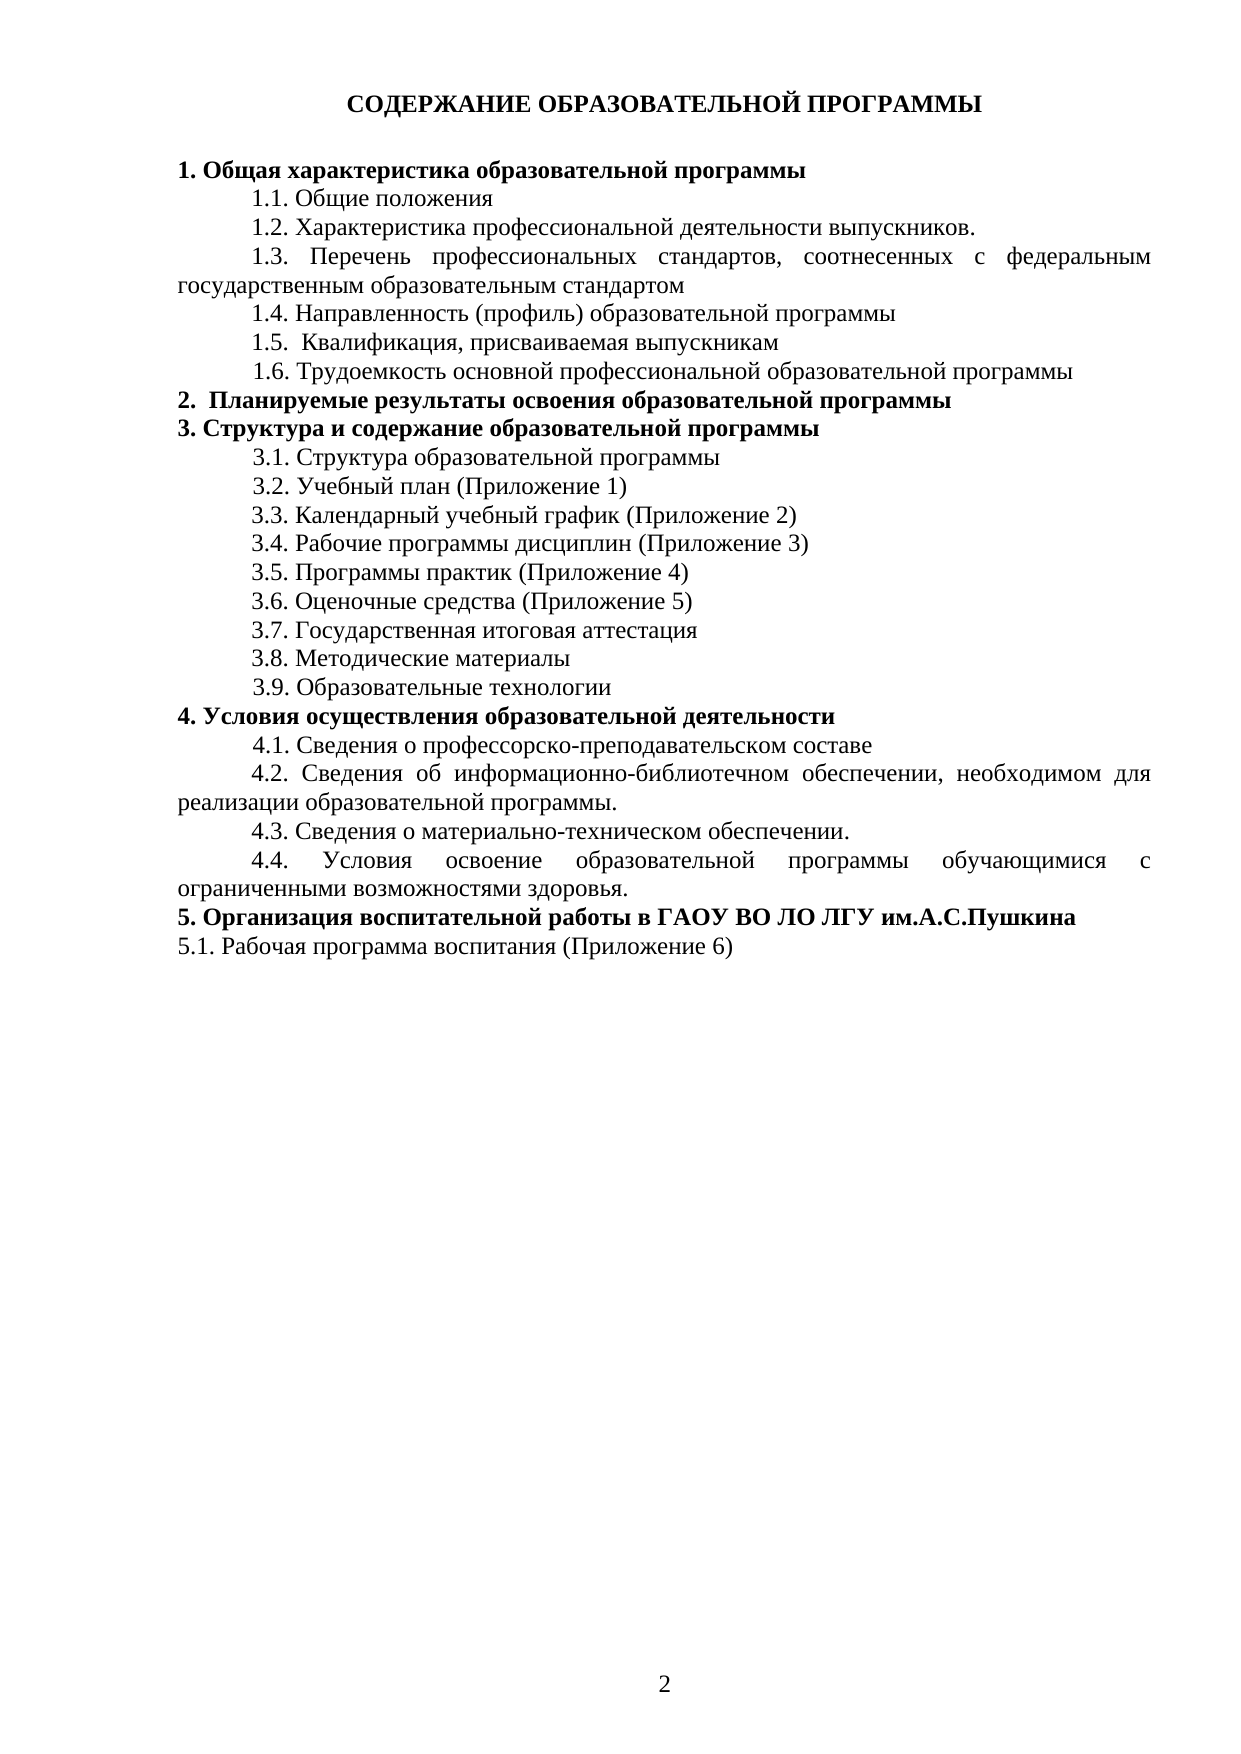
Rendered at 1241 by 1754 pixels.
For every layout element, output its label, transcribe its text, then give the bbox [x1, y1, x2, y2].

text 1.2. Характеристика профессиональной деятельности выпускников. [177, 212, 1152, 241]
text 4.4. Условия освоение образовательной программы обучающимися с ограниченными возможностями здоровья. [177, 845, 1152, 902]
text 1.5. Квалификация, присваиваемая выпускникам [177, 327, 1152, 356]
text 3.4. Рабочие программы дисциплин (Приложение 3) [177, 528, 1152, 557]
text 5. Организация воспитательной работы в ГАОУ ВО ЛО ЛГУ им.А.С.Пушкина [177, 902, 1152, 931]
text 1.4. Направленность (профиль) образовательной программы [177, 298, 1152, 327]
text 3. Структура и содержание образовательной программы [177, 413, 1152, 442]
text 3.7. Государственная итоговая аттестация [177, 615, 1152, 643]
text 3.9. Образовательные технологии [177, 672, 1152, 701]
text 1.6. Трудоемкость основной профессиональной образовательной программы [177, 356, 1152, 385]
text 4.1. Сведения о профессорско-преподавательском составе [177, 730, 1152, 758]
text СОДЕРЖАНИЕ ОБРАЗОВАТЕЛЬНОЙ ПРОГРАММЫ [177, 89, 1152, 117]
text 1. Общая характеристика образовательной программы [177, 155, 1152, 183]
text 1.3. Перечень профессиональных стандартов, соотнесенных с федеральным государственным образовательным стандартом [177, 241, 1152, 298]
text 3.1. Структура образовательной программы [177, 442, 1152, 471]
text 3.3. Календарный учебный график (Приложение 2) [177, 500, 1152, 528]
text 3.2. Учебный план (Приложение 1) [177, 471, 1152, 500]
text 4.2. Сведения об информационно-библиотечном обеспечении, необходимом для реализации образовательной программы. [177, 758, 1152, 816]
text 5.1. Рабочая программа воспитания (Приложение 6) [177, 931, 1152, 960]
text 4. Условия осуществления образовательной деятельности [177, 701, 1152, 730]
text 2. Планируемые результаты освоения образовательной программы [177, 385, 1152, 413]
text 3.6. Оценочные средства (Приложение 5) [177, 586, 1152, 615]
text 1.1. Общие положения [177, 183, 1152, 212]
text 3.8. Методические материалы [177, 643, 1152, 672]
text 3.5. Программы практик (Приложение 4) [177, 557, 1152, 586]
text 4.3. Сведения о материально-техническом обеспечении. [177, 816, 1152, 845]
